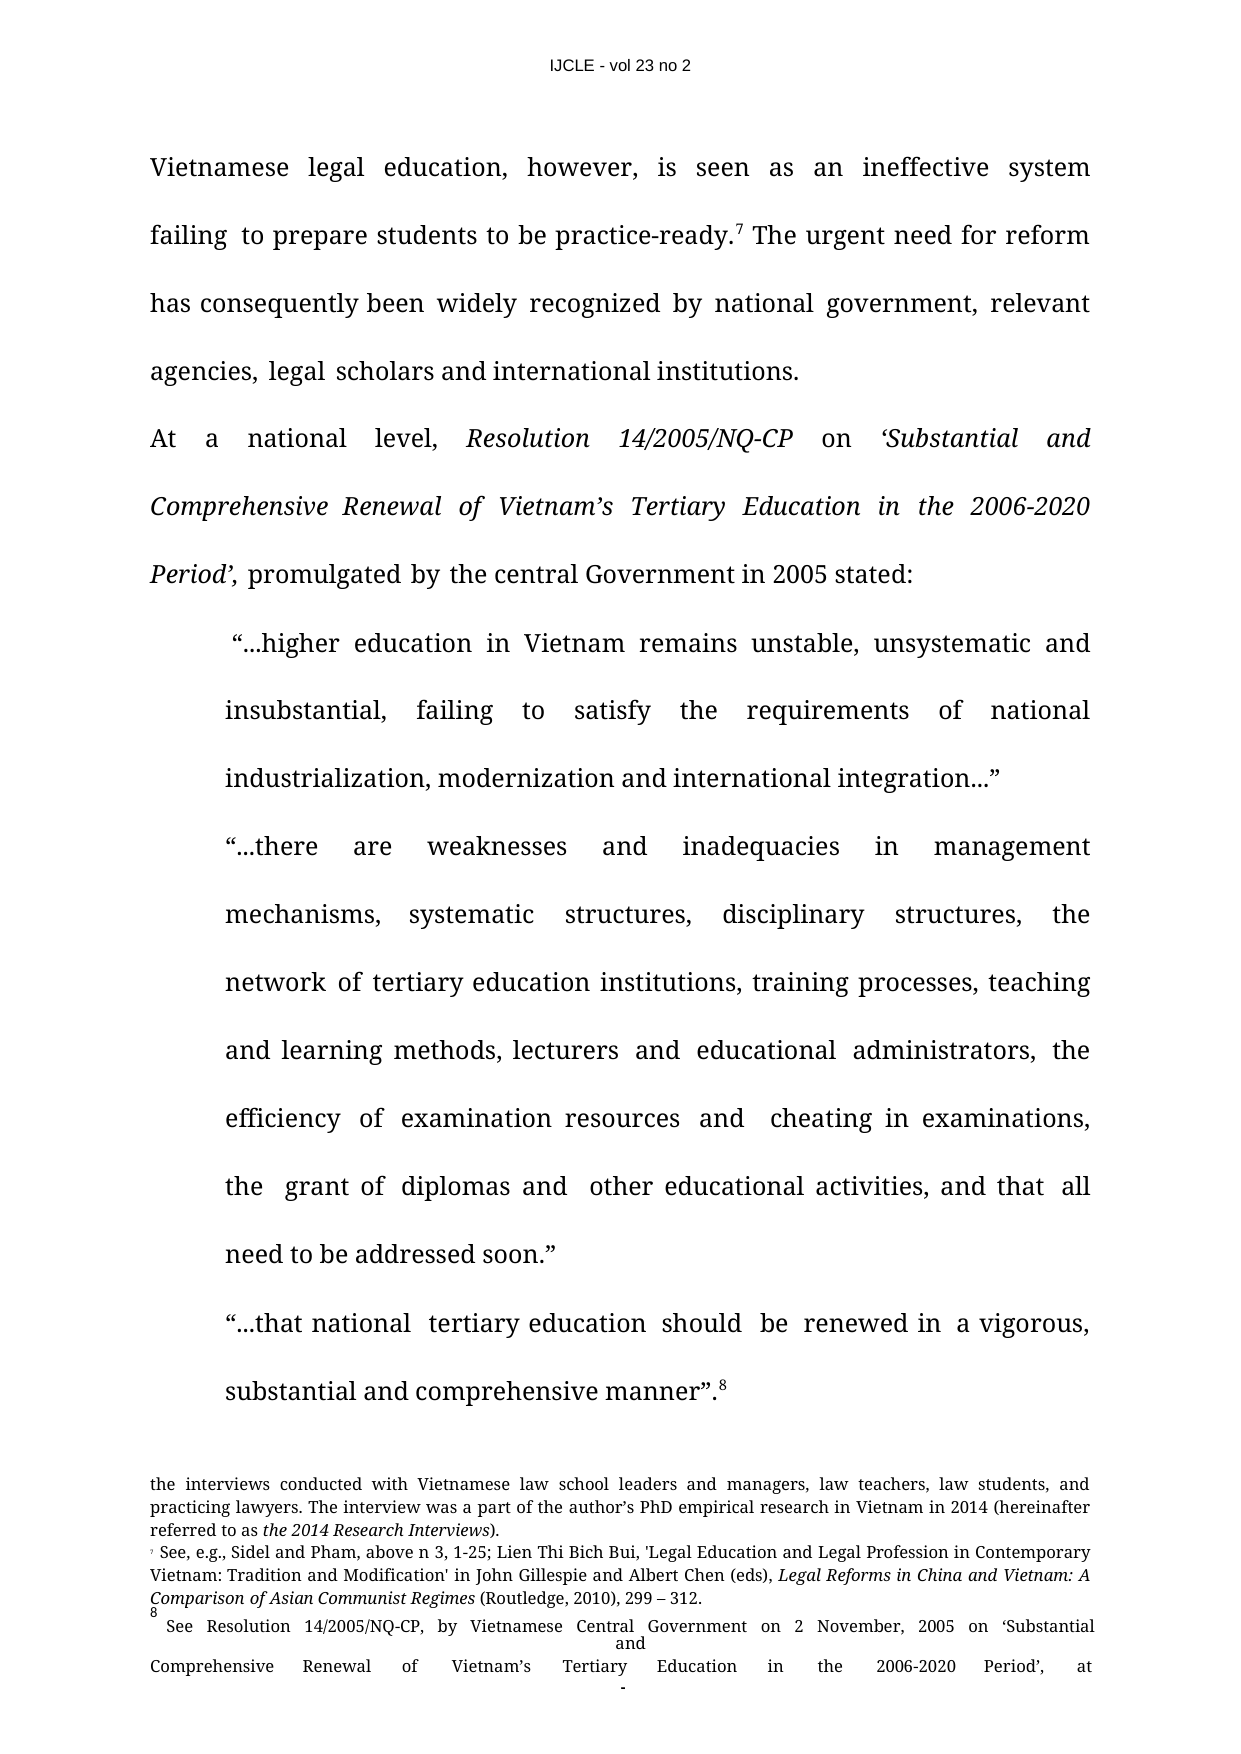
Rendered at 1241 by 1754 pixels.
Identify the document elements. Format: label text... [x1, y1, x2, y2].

text At a national level, Resolution 14/2005/NQ-CP on ‘Substantial and Comprehensive Renewal of Vietnam’s Tertiary Education in the 2006-2020 Period’, promulgated by the central Government in 2005 stated: [150, 421, 1091, 591]
text “...there are weaknesses and inadequacies in management mechanisms, systematic structures, disciplinary structures, the network of tertiary education institutions, training processes, teaching and learning methods, lecturers and educational administrators, the efficiency of examination resources and cheating in examinations, the grant of diplomas and other educational activities, and that all need to be addressed soon.” [225, 828, 1090, 1271]
text Comprehensive Renewal of Vietnam’s Tertiary Education in the 2006-2020 Period’, at [150, 1654, 1103, 1677]
text “...higher education in Vietnam remains unstable, unsystematic and insubstantial, failing to satisfy the requirements of national industrialization, modernization and international integration...” [225, 625, 1090, 795]
text the interviews conducted with Vietnamese law school leaders and managers, law teachers, law students, and practicing lawyers. The interview was a part of the author’s PhD empirical research in Vietnam in 2014 (hereinafter referred to as the 2014 Research Interviews). [150, 1473, 1091, 1541]
list See, e.g., Sidel and Pham, above n 3, 1-25; Lien Thi Bich Bui, 'Legal Education and Legal Profession in Contemporary Vietnam: Tradition and Modification' in John Gillespie and Albert Chen (eds), Legal Reforms in China and Vietnam: A Comparison of Asian Communist Regimes (Routledge, 2010), 299 – 312. [150, 1541, 1091, 1609]
text Vietnamese legal education, however, is seen as an ineffective system failing to prepare students to be practice-ready.7 The urgent need for reform has consequently been widely recognized by national government, relevant agencies, legal scholars and international institutions. [150, 150, 1091, 387]
text “...that national tertiary education should be renewed in a vigorous, substantial and comprehensive manner”.8 [225, 1305, 1090, 1407]
text See Resolution 14/2005/NQ-CP, by Vietnamese Central Government on 2 November, 2005 on ‘Substantial and [158, 1619, 1103, 1653]
